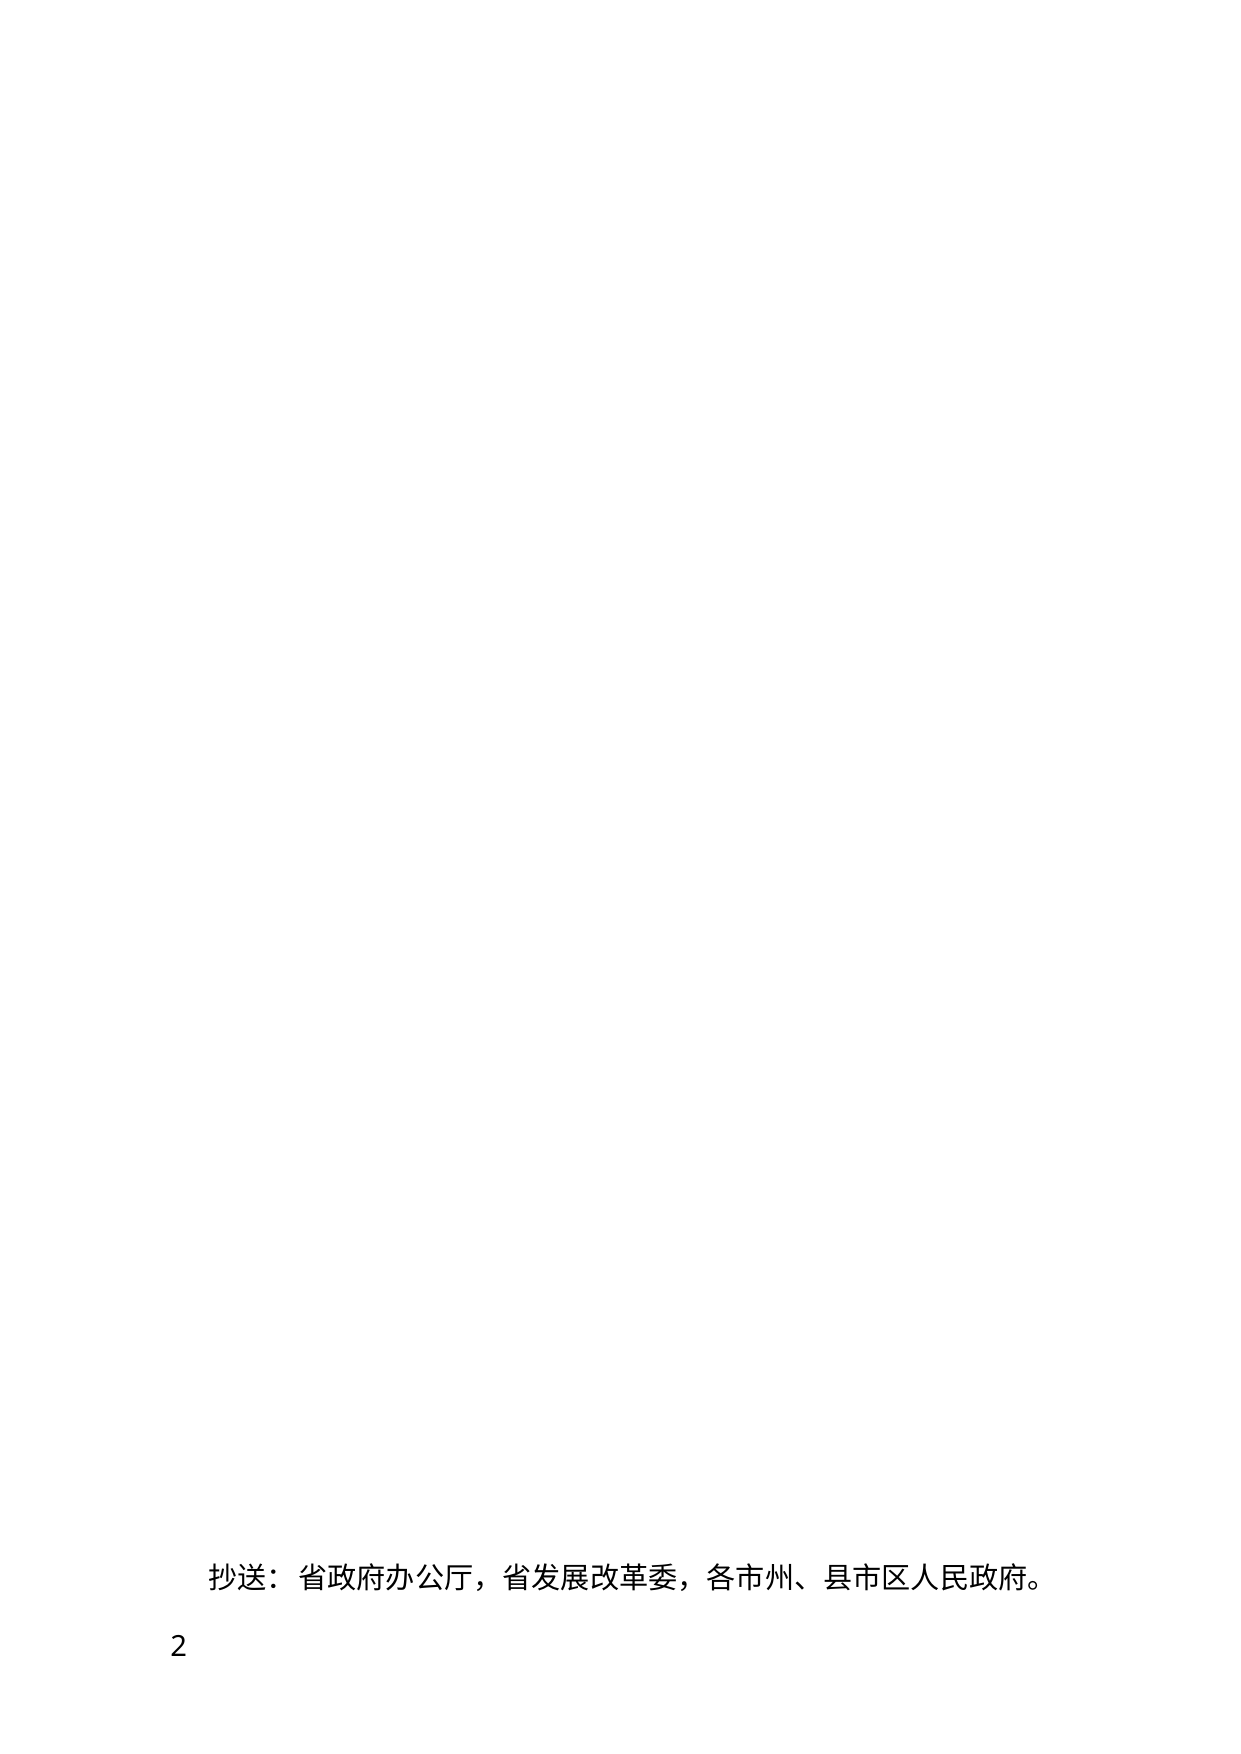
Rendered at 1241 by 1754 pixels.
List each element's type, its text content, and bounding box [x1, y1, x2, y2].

table_header 省政府办公厅，省发展改革委，各市州、县市区人民政府。 [300, 1540, 1106, 1600]
table_header 抄送： [156, 1540, 300, 1600]
